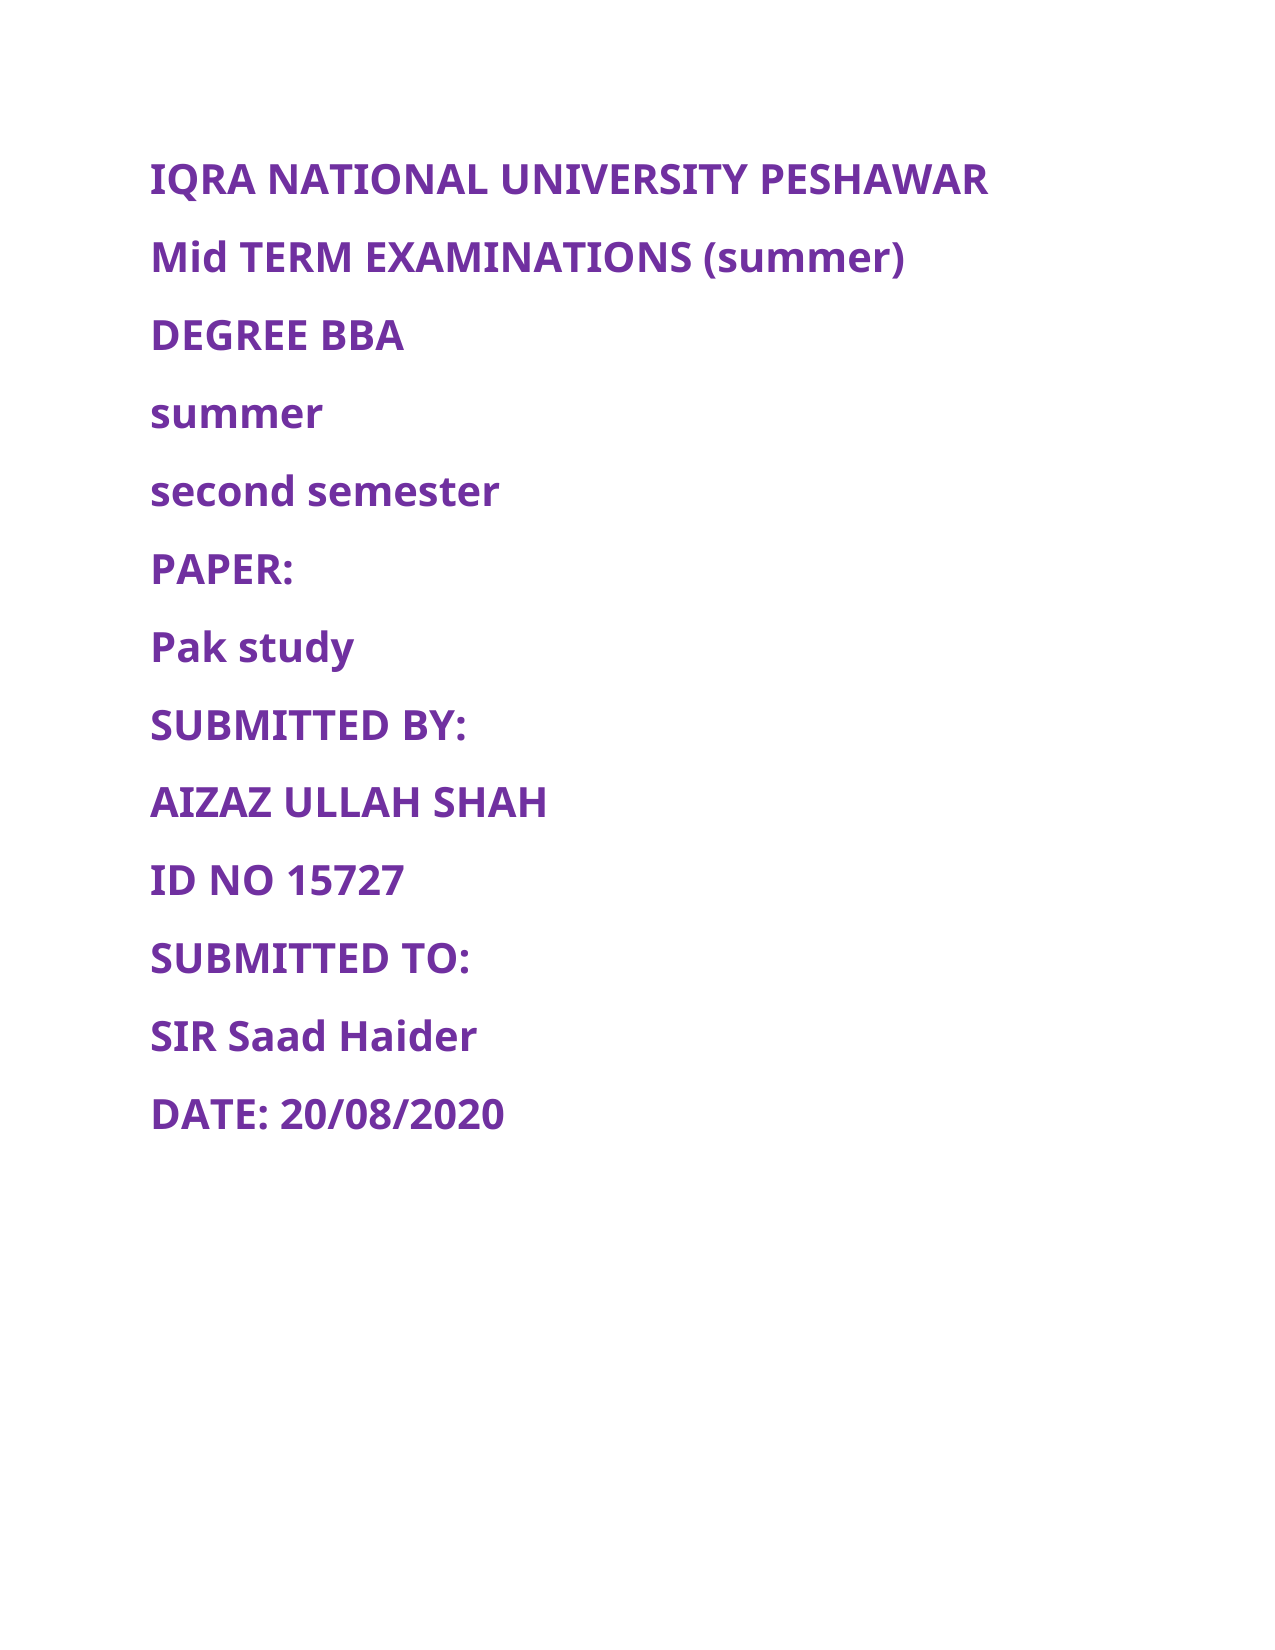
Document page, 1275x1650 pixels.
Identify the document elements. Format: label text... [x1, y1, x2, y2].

text AIZAZ ULLAH SHAH [150, 773, 1125, 830]
text Pak study [150, 617, 1125, 674]
text SUBMITTED BY: [150, 695, 1125, 752]
text DATE: 20/08/2020 [150, 1085, 1125, 1142]
text Mid TERM EXAMINATIONS (summer) [150, 228, 1125, 285]
text SIR Saad Haider [150, 1007, 1125, 1064]
text second semester [150, 462, 1125, 518]
text summer [150, 384, 1125, 441]
text SUBMITTED TO: [150, 929, 1125, 986]
text IQRA NATIONAL UNIVERSITY PESHAWAR [150, 150, 1125, 207]
text ID NO 15727 [150, 851, 1125, 908]
text PAPER: [150, 539, 1125, 596]
text DEGREE BBA [150, 306, 1125, 363]
